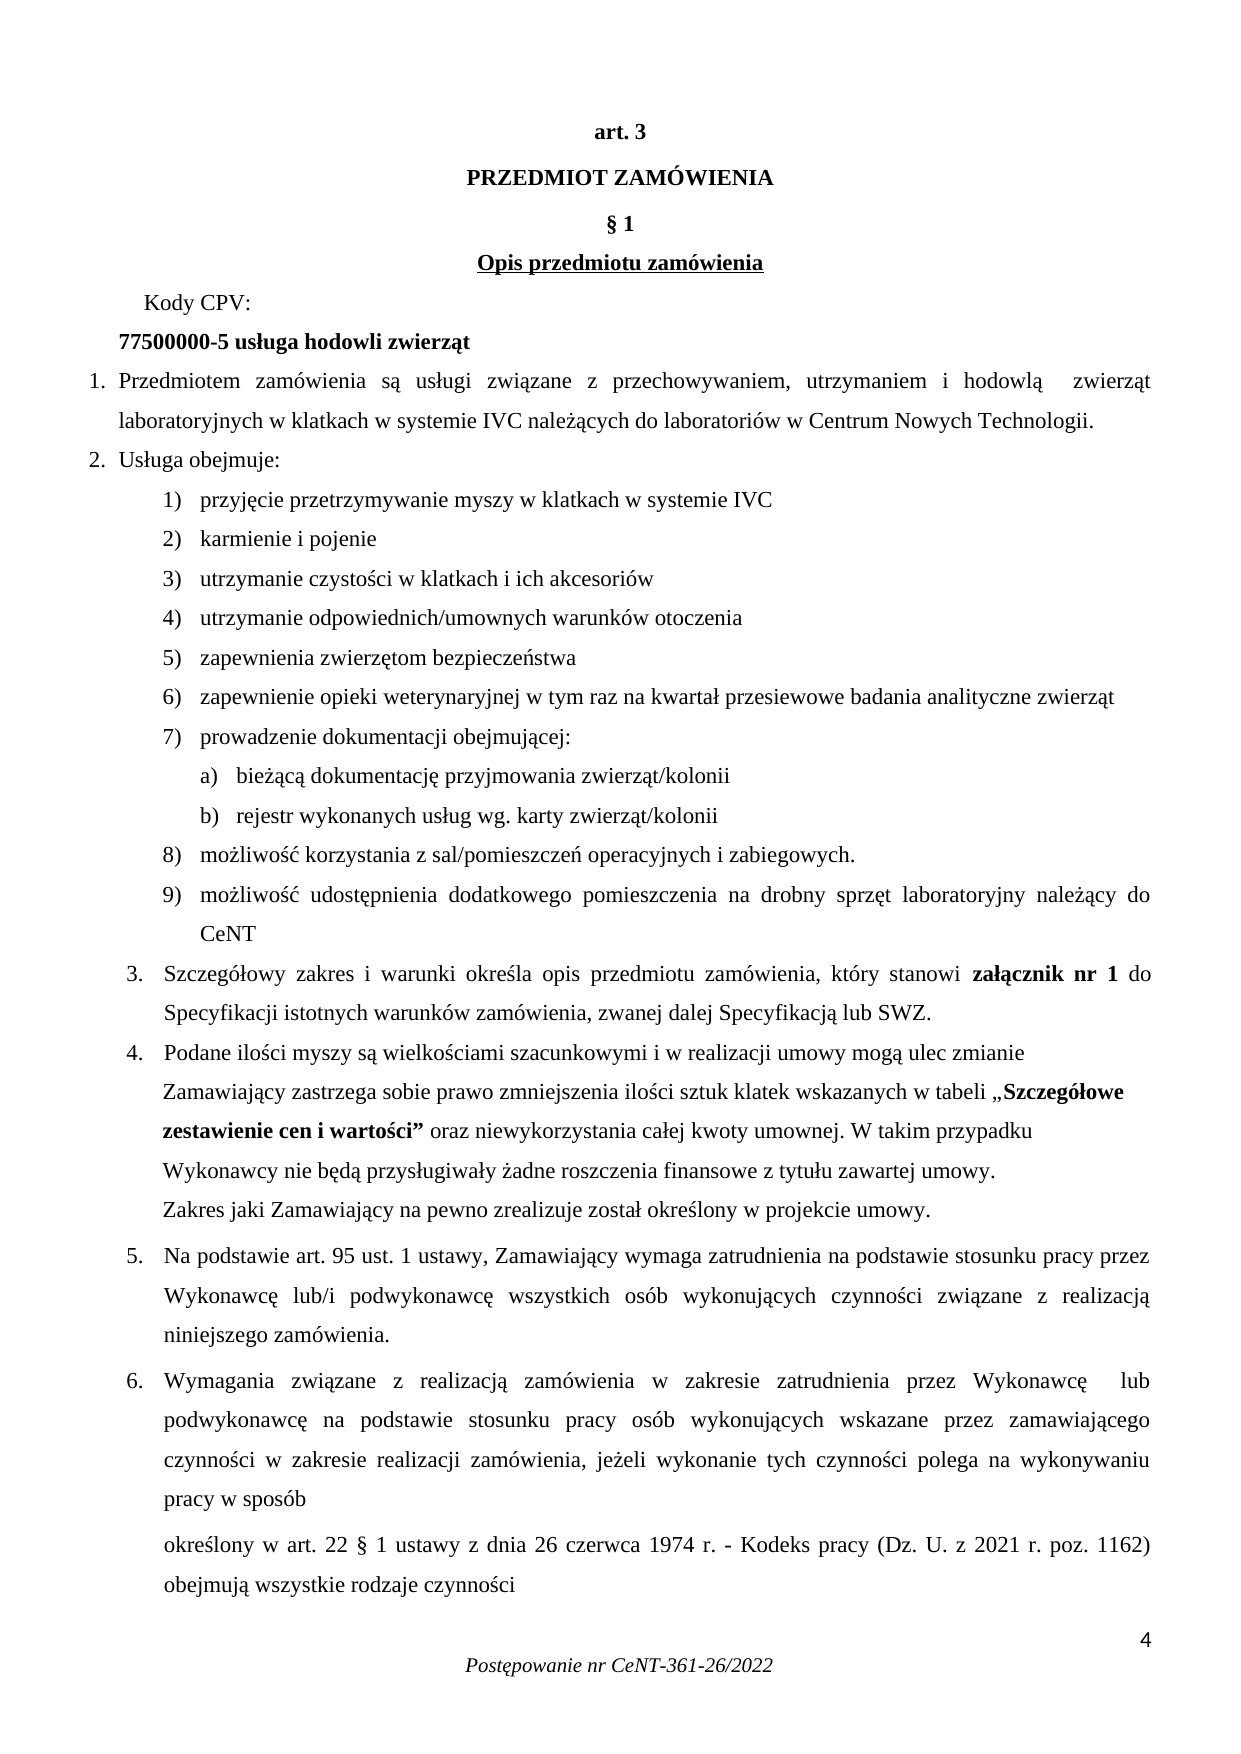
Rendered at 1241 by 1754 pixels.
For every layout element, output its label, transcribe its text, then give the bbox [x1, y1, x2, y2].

text Zamawiający zastrzega sobie prawo zmniejszenia ilości sztuk klatek wskazanych w tabeli „Szczegółowe zestawienie cen i wartości” oraz niewykorzystania całej kwoty umownej. W takim przypadku Wykonawcy nie będą przysługiwały żadne roszczenia finansowe z tytułu zawartej umowy. [162, 1078, 1152, 1183]
list karmienie i pojenie [162, 525, 1152, 552]
list zapewnienia zwierzętom bezpieczeństwa [162, 644, 1152, 670]
list Podane ilości myszy są wielkościami szacunkowymi i w realizacji umowy mogą ulec zmianie [126, 1039, 1152, 1065]
list zapewnienie opieki weterynaryjnej w tym raz na kwartał przesiewowe badania analityczne zwierząt [162, 683, 1152, 710]
text Zakres jaki Zamawiający na pewno zrealizuje został określony w projekcie umowy. [162, 1197, 1152, 1223]
text art. 3 [89, 118, 1152, 144]
list Wymagania związane z realizacją zamówienia w zakresie zatrudnienia przez Wykonawcę lub podwykonawcę na podstawie stosunku pracy osób wykonujących wskazane przez zamawiającego czynności w zakresie realizacji zamówienia, jeżeli wykonanie tych czynności polega na wykonywaniu pracy w sposób [126, 1367, 1152, 1512]
list prowadzenie dokumentacji obejmującej: [162, 723, 1152, 749]
list Przedmiotem zamówienia są usługi związane z przechowywaniem, utrzymaniem i hodowlą zwierząt laboratoryjnych w klatkach w systemie IVC należących do laboratoriów w Centrum Nowych Technologii. [89, 367, 1152, 433]
list Szczegółowy zakres i warunki określa opis przedmiotu zamówienia, który stanowi załącznik nr 1 do Specyfikacji istotnych warunków zamówienia, zwanej dalej Specyfikacją lub SWZ. [126, 960, 1152, 1026]
list utrzymanie odpowiednich/umownych warunków otoczenia [162, 604, 1152, 631]
text b) rejestr wykonanych usług wg. karty zwierząt/kolonii [158, 802, 1152, 828]
text a) bieżącą dokumentację przyjmowania zwierząt/kolonii [158, 762, 1152, 789]
text Kody CPV: [143, 288, 1152, 315]
text określony w art. 22 § 1 ustawy z dnia 26 czerwca 1974 r. - Kodeks pracy (Dz. U. z 2021 r. poz. 1162) obejmują wszystkie rodzaje czynności [164, 1531, 1152, 1597]
list Usługa obejmuje: [89, 446, 1152, 473]
text § 1 [89, 209, 1152, 236]
text 77500000-5 usługa hodowli zwierząt [89, 328, 1152, 354]
text Opis przedmiotu zamówienia [89, 249, 1152, 275]
list przyjęcie przetrzymywanie myszy w klatkach w systemie IVC [162, 486, 1152, 512]
text PRZEDMIOT ZAMÓWIENIA [89, 164, 1152, 190]
list możliwość korzystania z sal/pomieszczeń operacyjnych i zabiegowych. [162, 841, 1152, 868]
list możliwość udostępnienia dodatkowego pomieszczenia na drobny sprzęt laboratoryjny należący do CeNT [162, 881, 1152, 947]
list Na podstawie art. 95 ust. 1 ustawy, Zamawiający wymaga zatrudnienia na podstawie stosunku pracy przez Wykonawcę lub/i podwykonawcę wszystkich osób wykonujących czynności związane z realizacją niniejszego zamówienia. [126, 1242, 1152, 1348]
list utrzymanie czystości w klatkach i ich akcesoriów [162, 565, 1152, 591]
